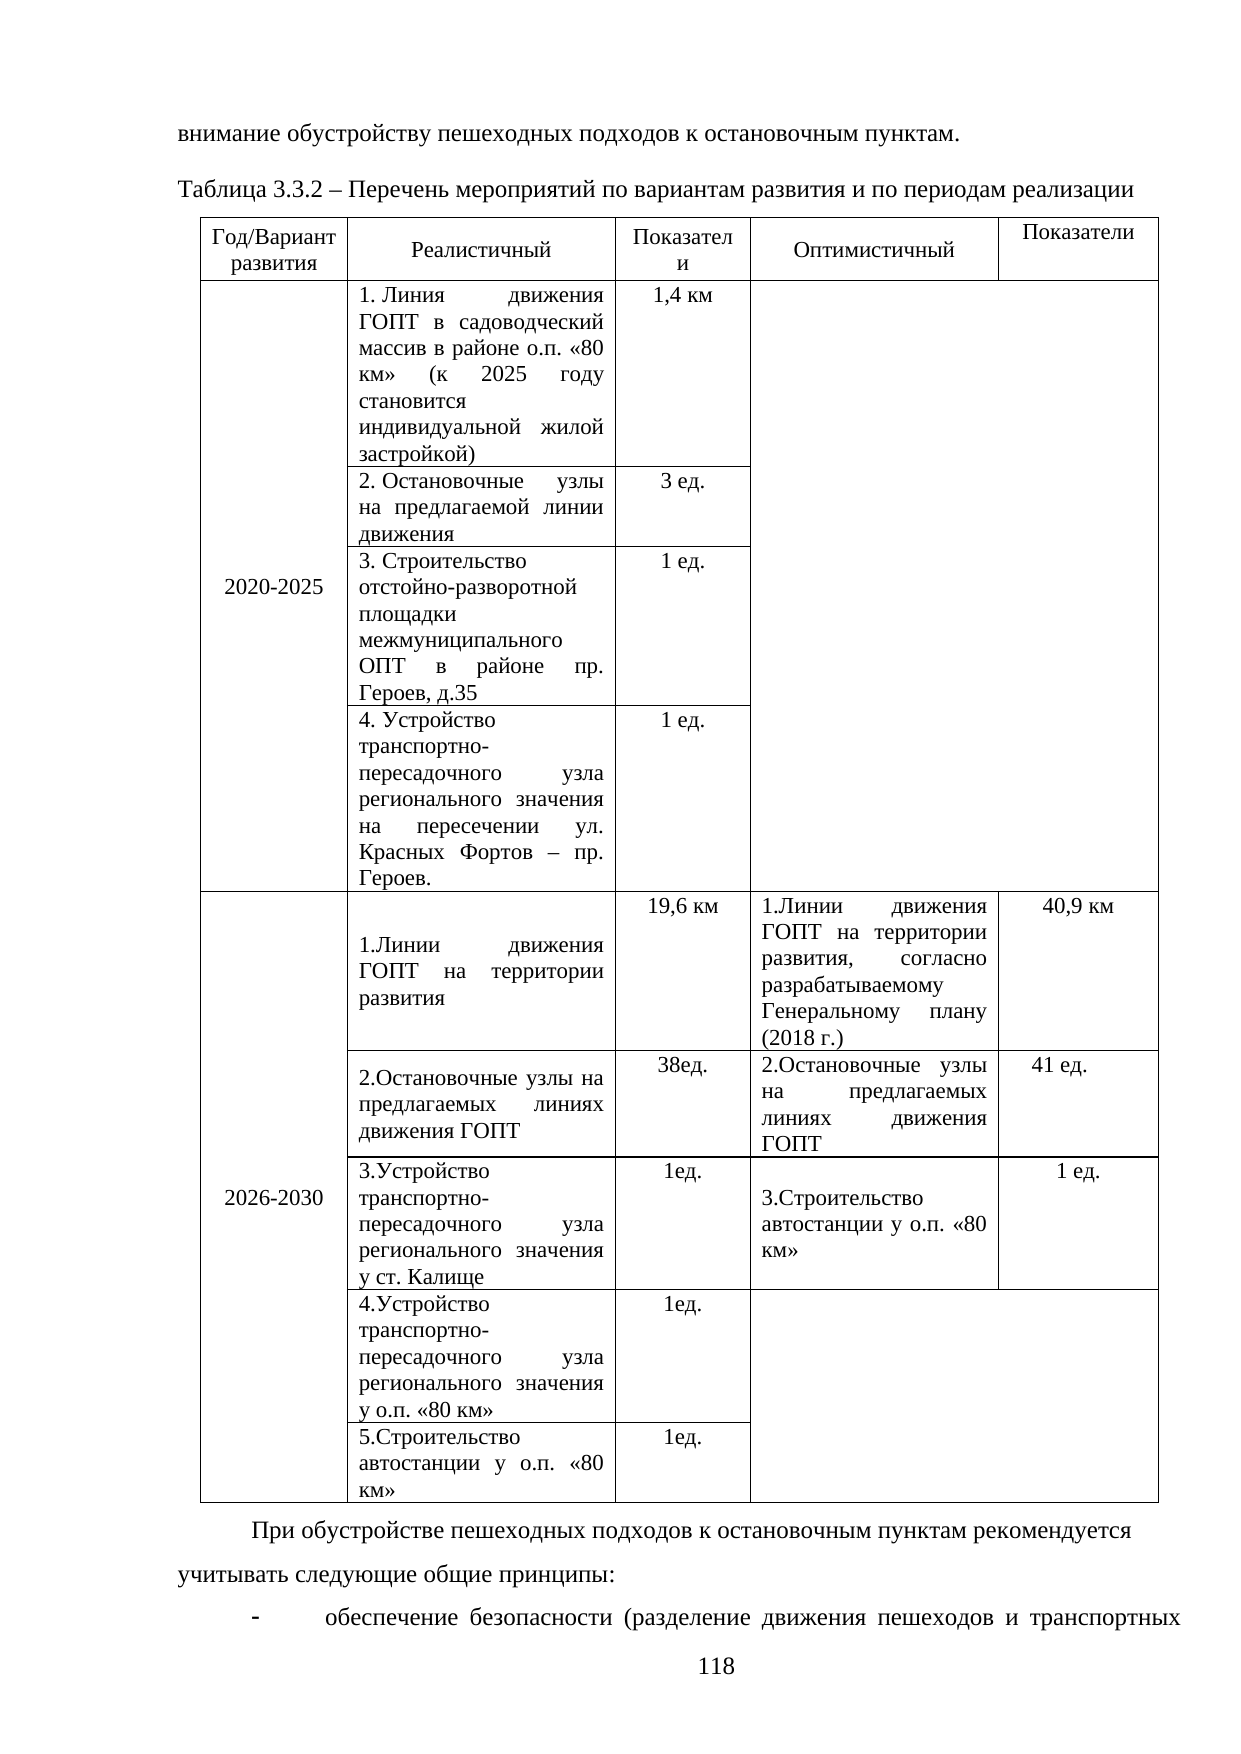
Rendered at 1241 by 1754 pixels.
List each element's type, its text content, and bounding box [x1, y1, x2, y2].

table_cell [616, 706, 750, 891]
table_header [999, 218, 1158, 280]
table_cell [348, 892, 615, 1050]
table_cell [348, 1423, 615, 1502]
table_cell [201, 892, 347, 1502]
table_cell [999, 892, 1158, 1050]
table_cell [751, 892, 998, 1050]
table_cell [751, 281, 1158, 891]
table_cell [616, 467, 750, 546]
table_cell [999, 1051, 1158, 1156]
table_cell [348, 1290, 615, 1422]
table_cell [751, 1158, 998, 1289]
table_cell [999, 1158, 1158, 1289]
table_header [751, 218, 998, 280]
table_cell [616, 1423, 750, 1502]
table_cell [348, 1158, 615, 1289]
text Таблица 3.3.2 – Перечень мероприятий по вариантам развития и по периодам реализации [177, 174, 1181, 202]
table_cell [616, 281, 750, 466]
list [177, 118, 1181, 147]
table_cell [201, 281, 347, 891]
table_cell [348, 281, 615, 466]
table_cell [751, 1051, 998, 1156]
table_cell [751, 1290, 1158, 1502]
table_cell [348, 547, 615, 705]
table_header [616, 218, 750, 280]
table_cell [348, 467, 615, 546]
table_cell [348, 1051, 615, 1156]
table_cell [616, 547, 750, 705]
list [177, 1602, 1181, 1631]
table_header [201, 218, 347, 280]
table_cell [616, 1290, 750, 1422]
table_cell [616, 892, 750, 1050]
text При обустройстве пешеходных подходов к остановочным пунктам рекомендуется учитывать следующие общие принципы: [177, 1516, 1181, 1587]
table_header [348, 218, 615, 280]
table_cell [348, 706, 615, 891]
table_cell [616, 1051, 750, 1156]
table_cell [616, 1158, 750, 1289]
